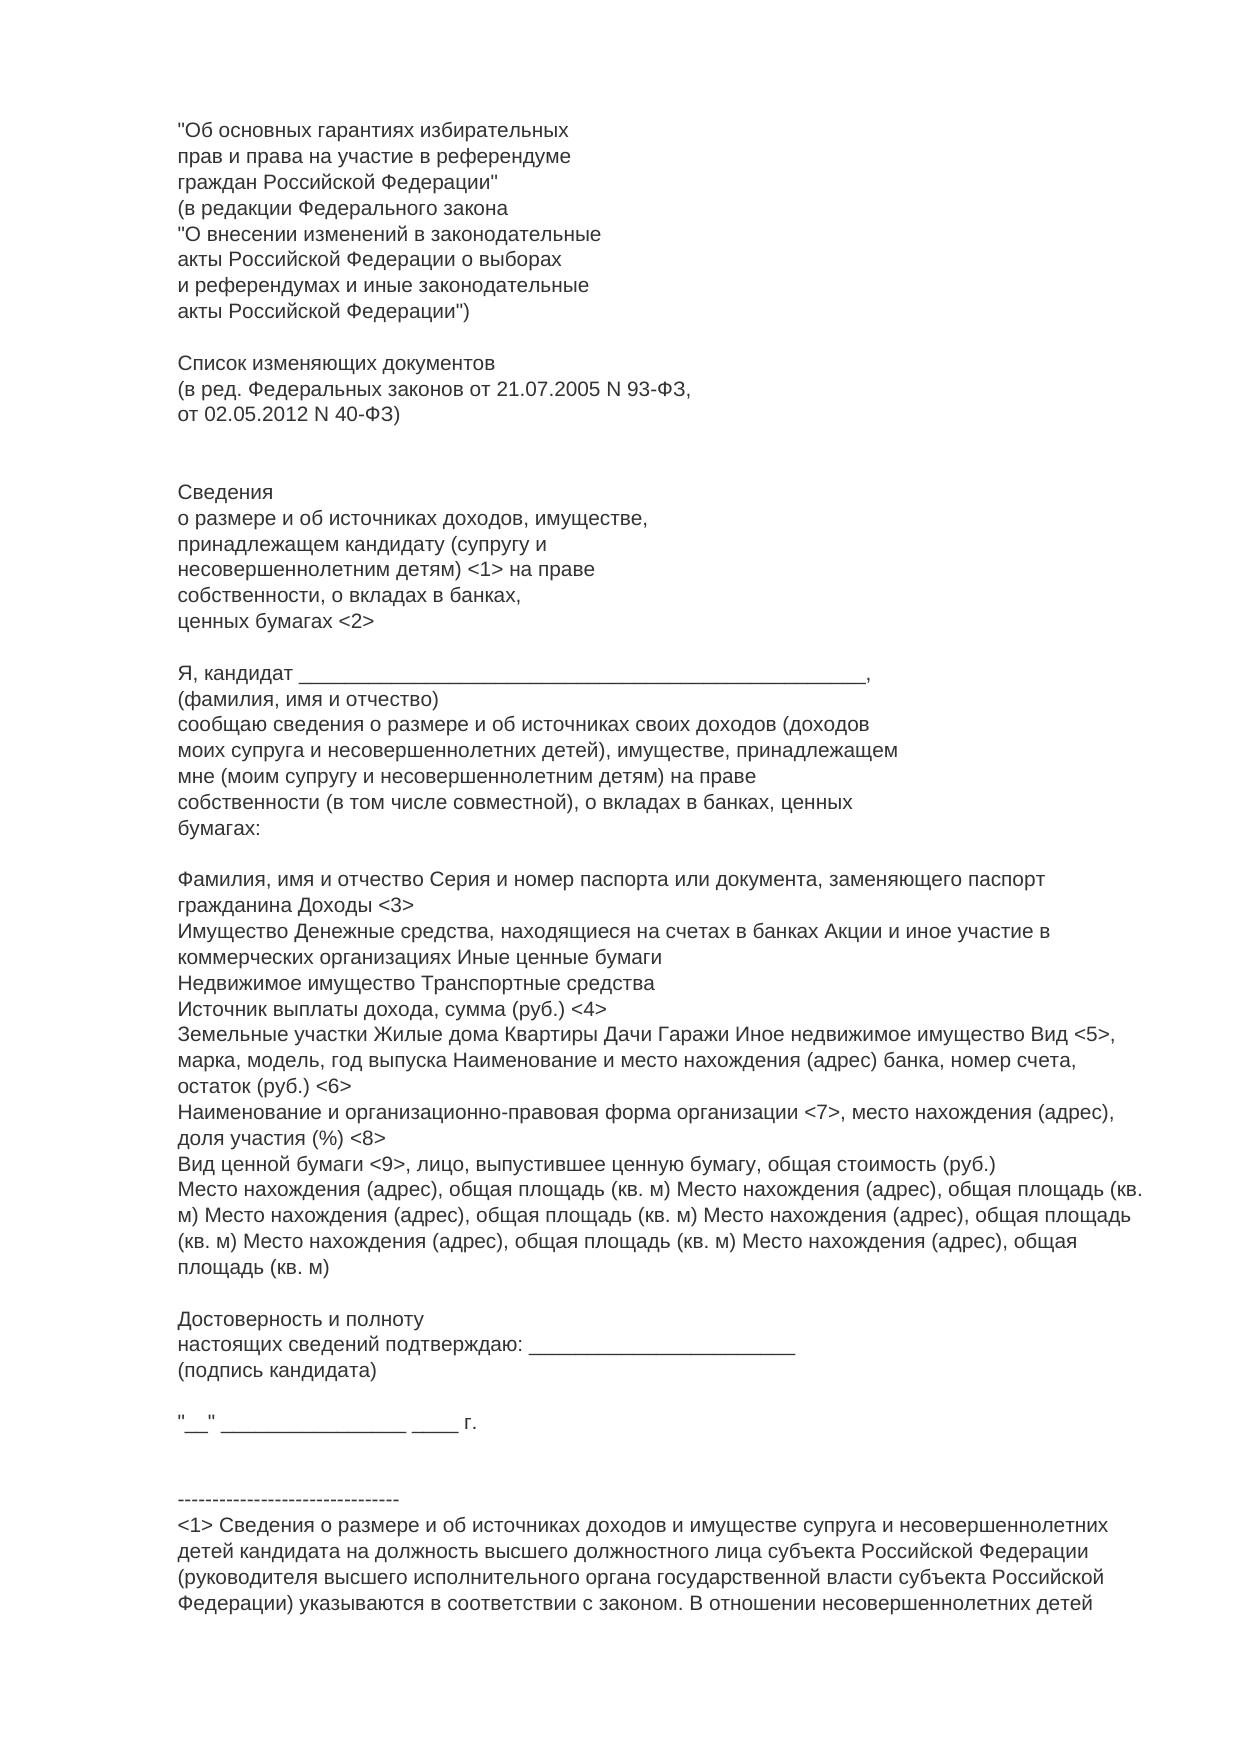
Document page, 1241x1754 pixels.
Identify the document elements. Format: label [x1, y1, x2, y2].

text [177, 118, 1152, 1614]
